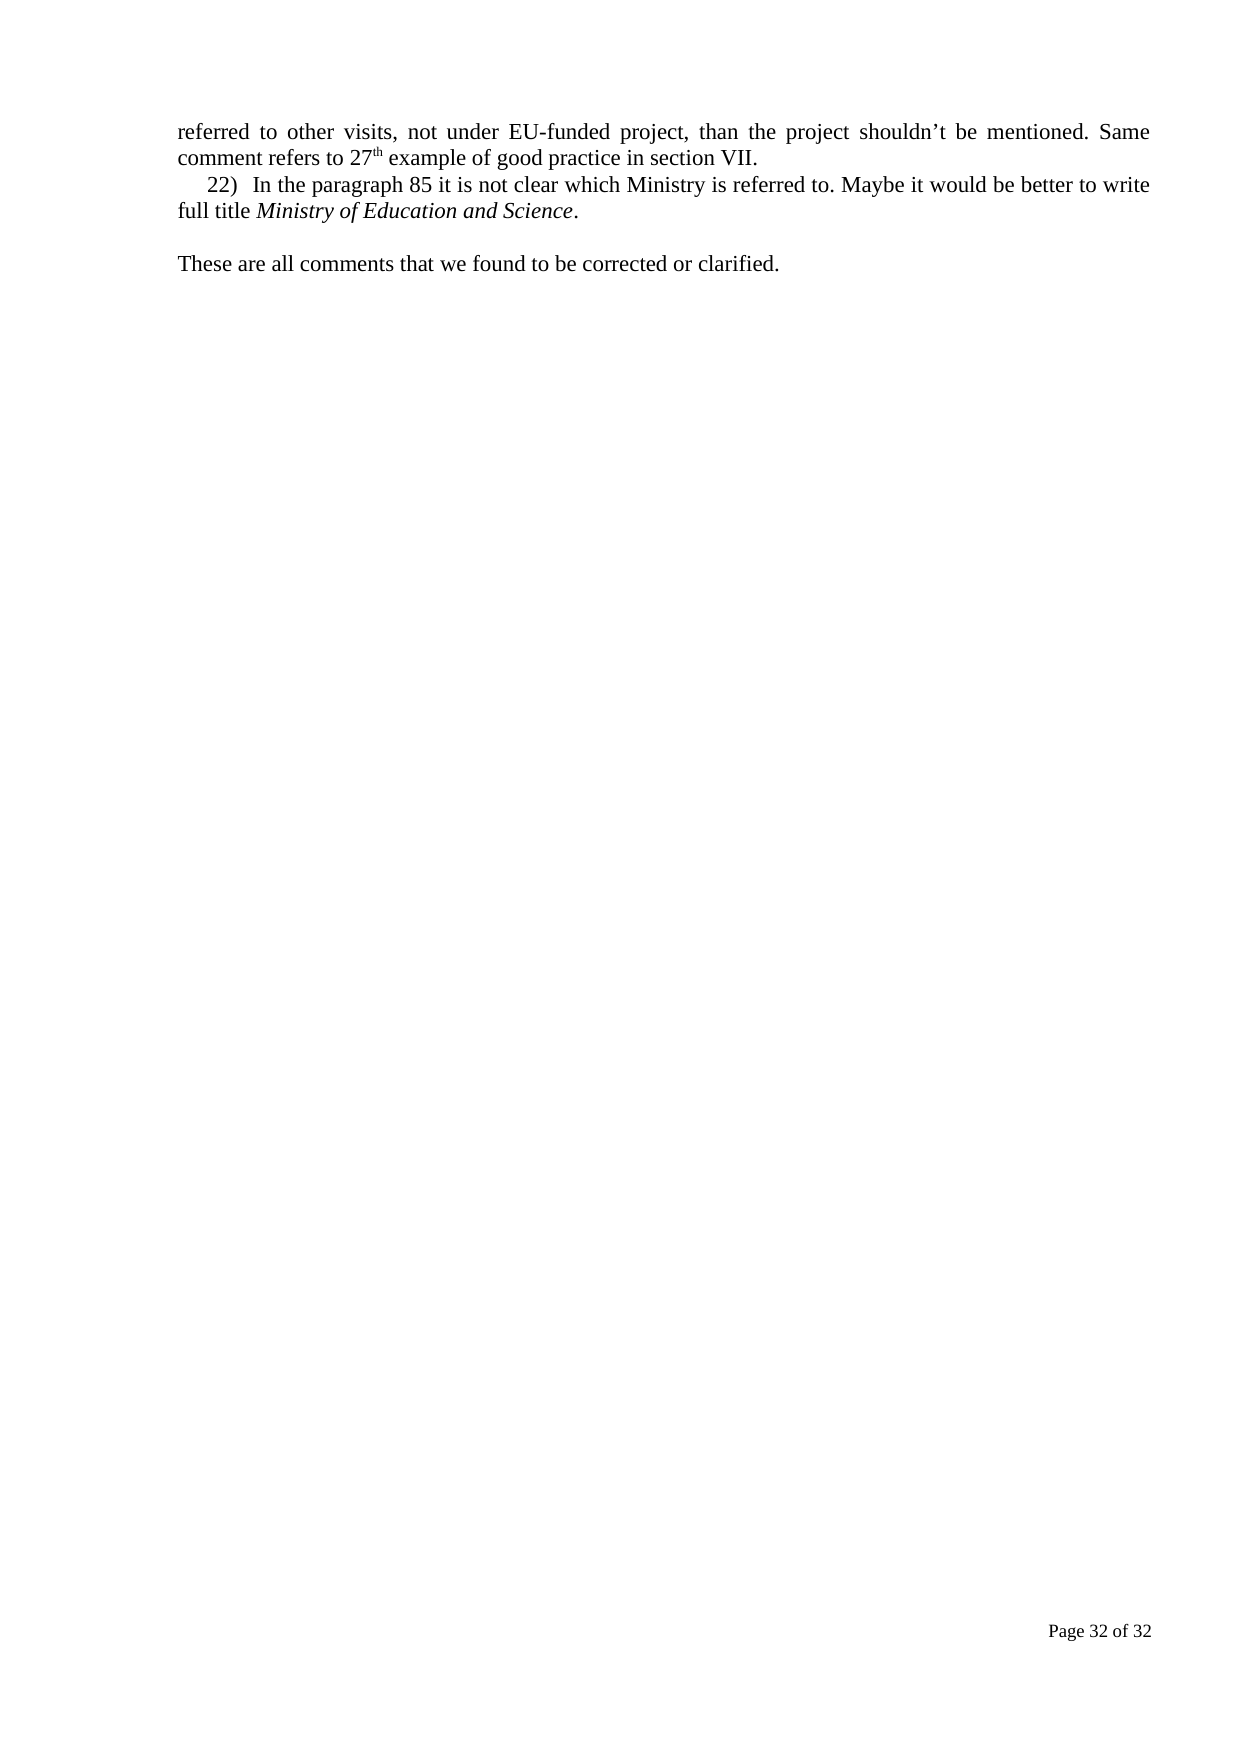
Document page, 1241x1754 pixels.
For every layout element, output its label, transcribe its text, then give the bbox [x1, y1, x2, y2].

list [177, 118, 1152, 171]
list In the paragraph 85 it is not clear which Ministry is referred to. Maybe it would be better to write full title Ministry of Education and Science. [177, 171, 1152, 223]
text These are all comments that we found to be corrected or clarified. [177, 250, 1152, 276]
